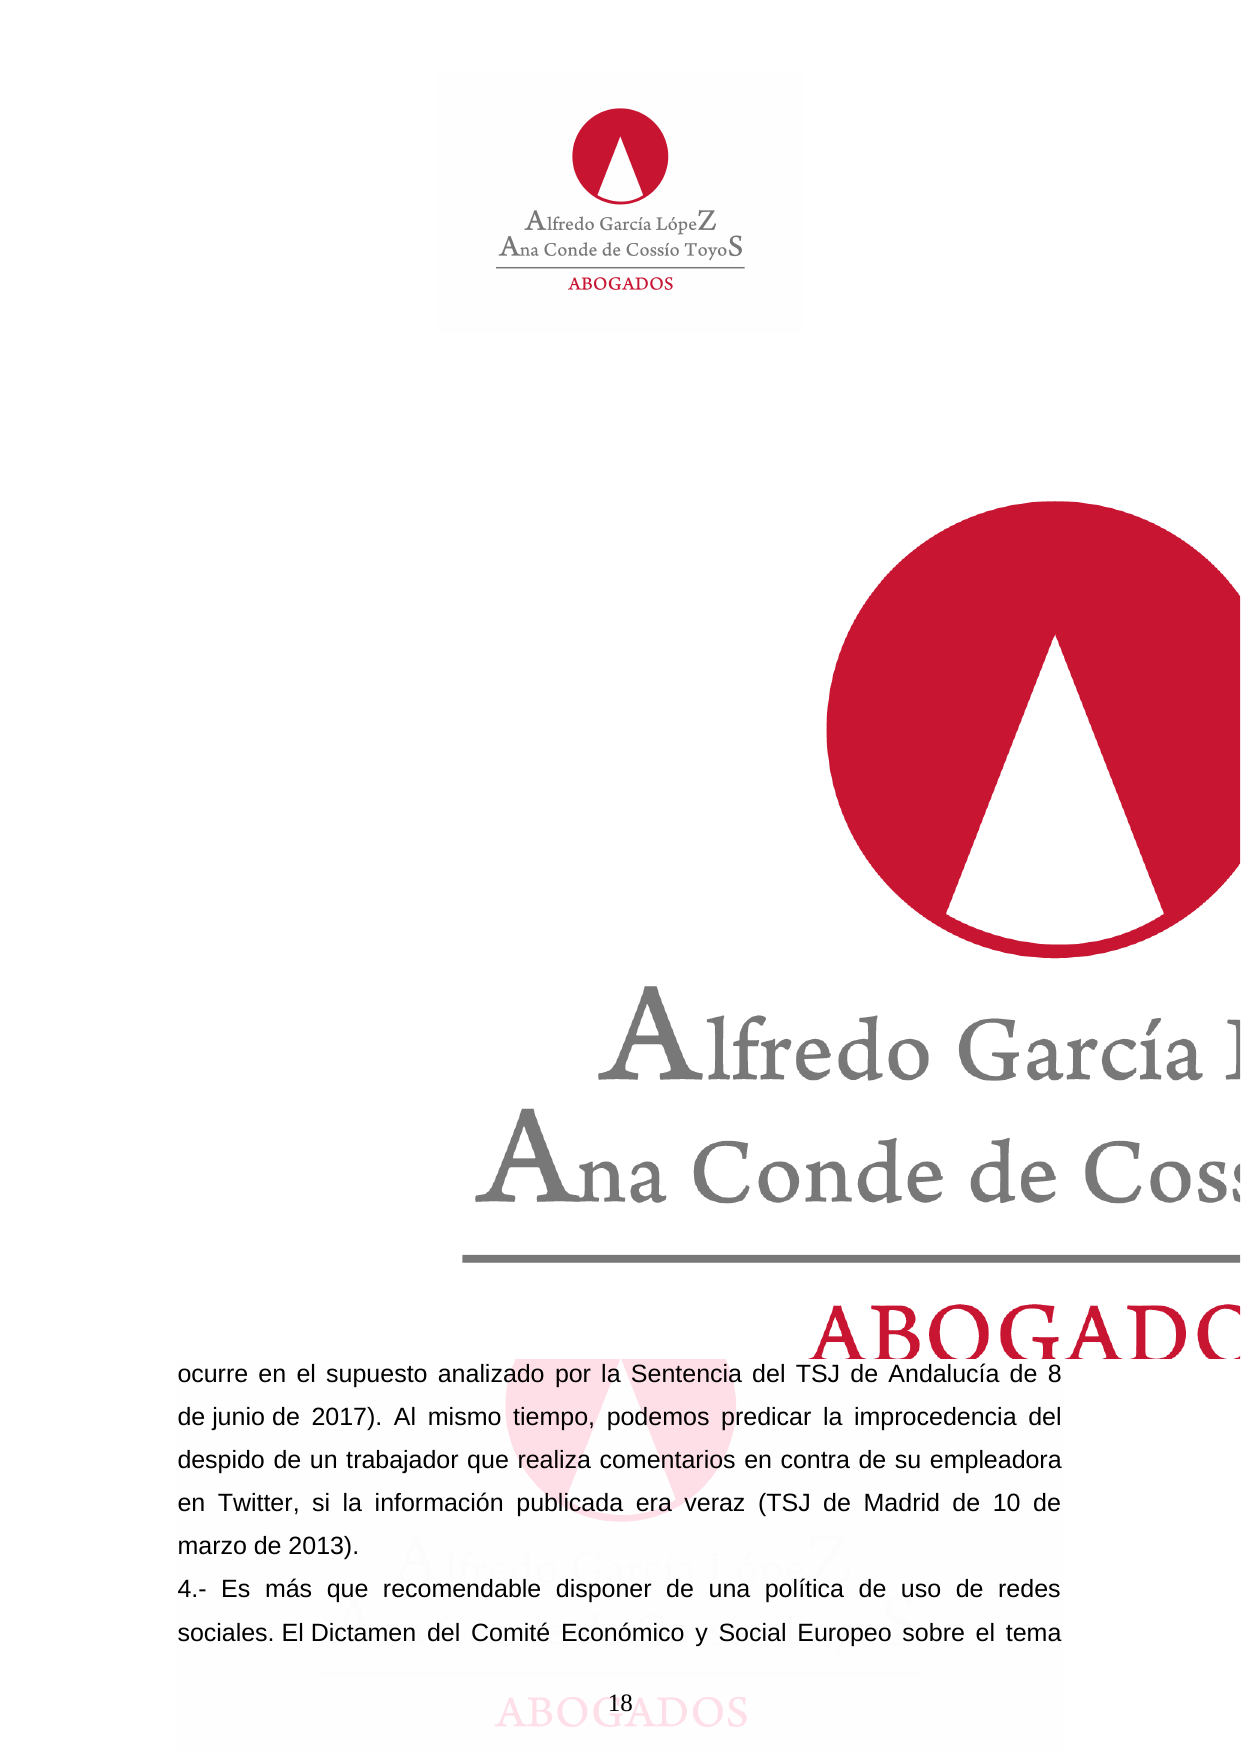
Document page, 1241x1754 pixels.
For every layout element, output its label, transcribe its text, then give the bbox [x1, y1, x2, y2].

picture [177, 73, 1241, 1359]
text 4.- Es más que recomendable disponer de una política de uso de redes sociales. El Dictamen del Comité Económico y Social Europeo sobre el tema «Uso responsable de las redes sociales y prevención de trastornos asociados» de 19 de septiembre de 2012, nos dice que "el auge que ha experimentado en los últimos años la sociedad digital en general, así como la expansión creciente de las comunidades virtuales, en particular, han puesto de manifiesto la necesidad de adoptar políticas de promoción de un uso responsable de las redes sociales y también de prevención y protección frente a los riesgos y problemas que llevan asociados". [177, 1574, 1063, 1646]
text Más difícil resulta cuando el empleado se presenta en redes sociales sin identificarse como trabajador de una empresa en concreto (por ejemplo, sin perfil de LinkedIn), siendo prácticamente imposible vincularlo con su empleadora. En tales casos, es discutible que la empleadora pueda actuar disciplinariamente contra el trabajador, por más atroces que puedan ser sus comentarios públicos en redes sociales - siempre y cuando los mismos no vayan dirigidos a su empleadora, directivos o compañeros de trabajo, como ocurre en el supuesto analizado por la Sentencia del TSJ de Andalucía de 8 de junio de 2017). Al mismo tiempo, podemos predicar la improcedencia del despido de un trabajador que realiza comentarios en contra de su empleadora en Twitter, si la información publicada era veraz (TSJ de Madrid de 10 de marzo de 2013). [177, 1359, 1063, 1560]
